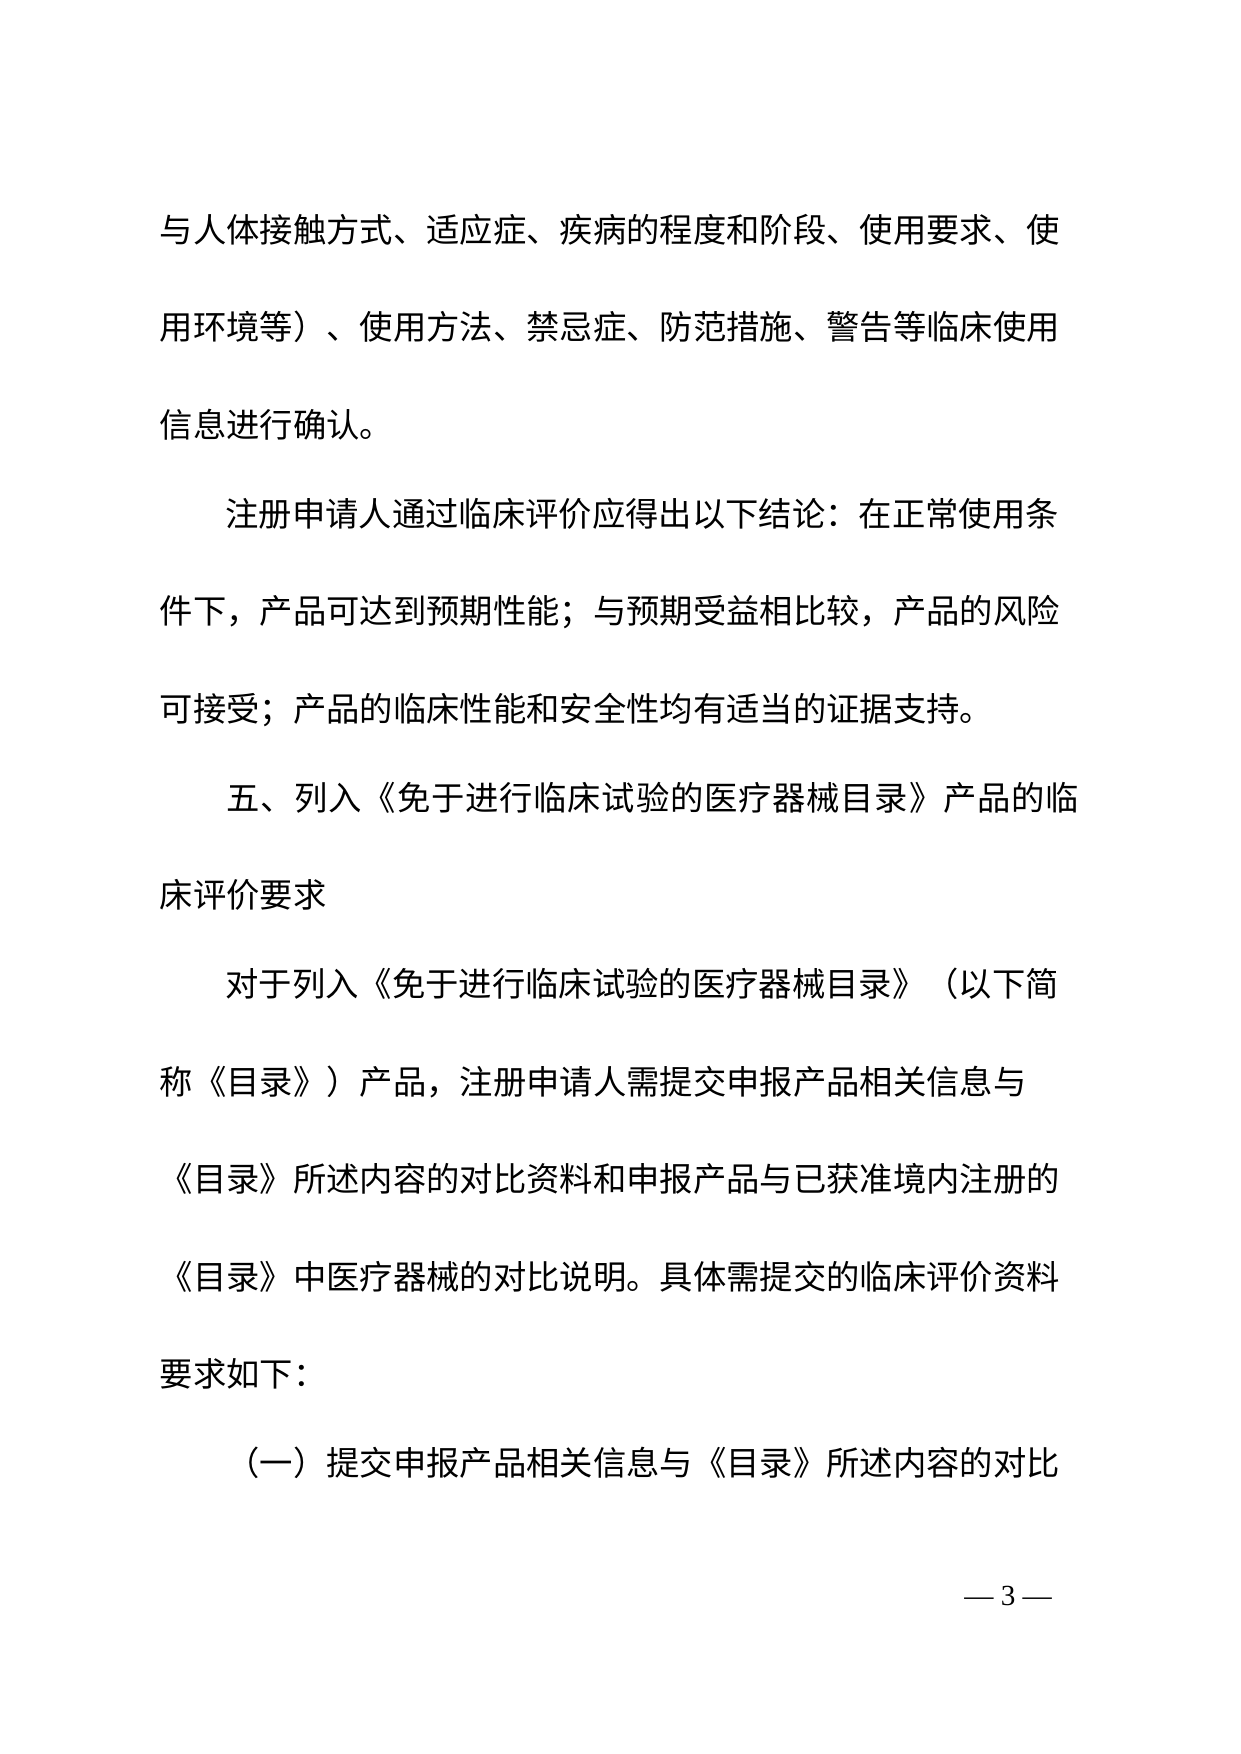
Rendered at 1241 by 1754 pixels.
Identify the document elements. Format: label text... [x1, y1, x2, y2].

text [159, 1429, 1081, 1494]
text 注册申请人通过临床评价应得出以下结论：在正常使用条件下，产品可达到预期性能；与预期受益相比较，产品的风险可接受；产品的临床性能和安全性均有适当的证据支持。 [159, 479, 1081, 739]
text 对于列入《免于进行临床试验的医疗器械目录》（以下简称《目录》）产品，注册申请人需提交申报产品相关信息与《目录》所述内容的对比资料和申报产品与已获准境内注册的《目录》中医疗器械的对比说明。具体需提交的临床评价资料要求如下： [159, 950, 1081, 1405]
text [159, 195, 1081, 455]
text 五、列入《免于进行临床试验的医疗器械目录》产品的临床评价要求 [159, 763, 1081, 926]
